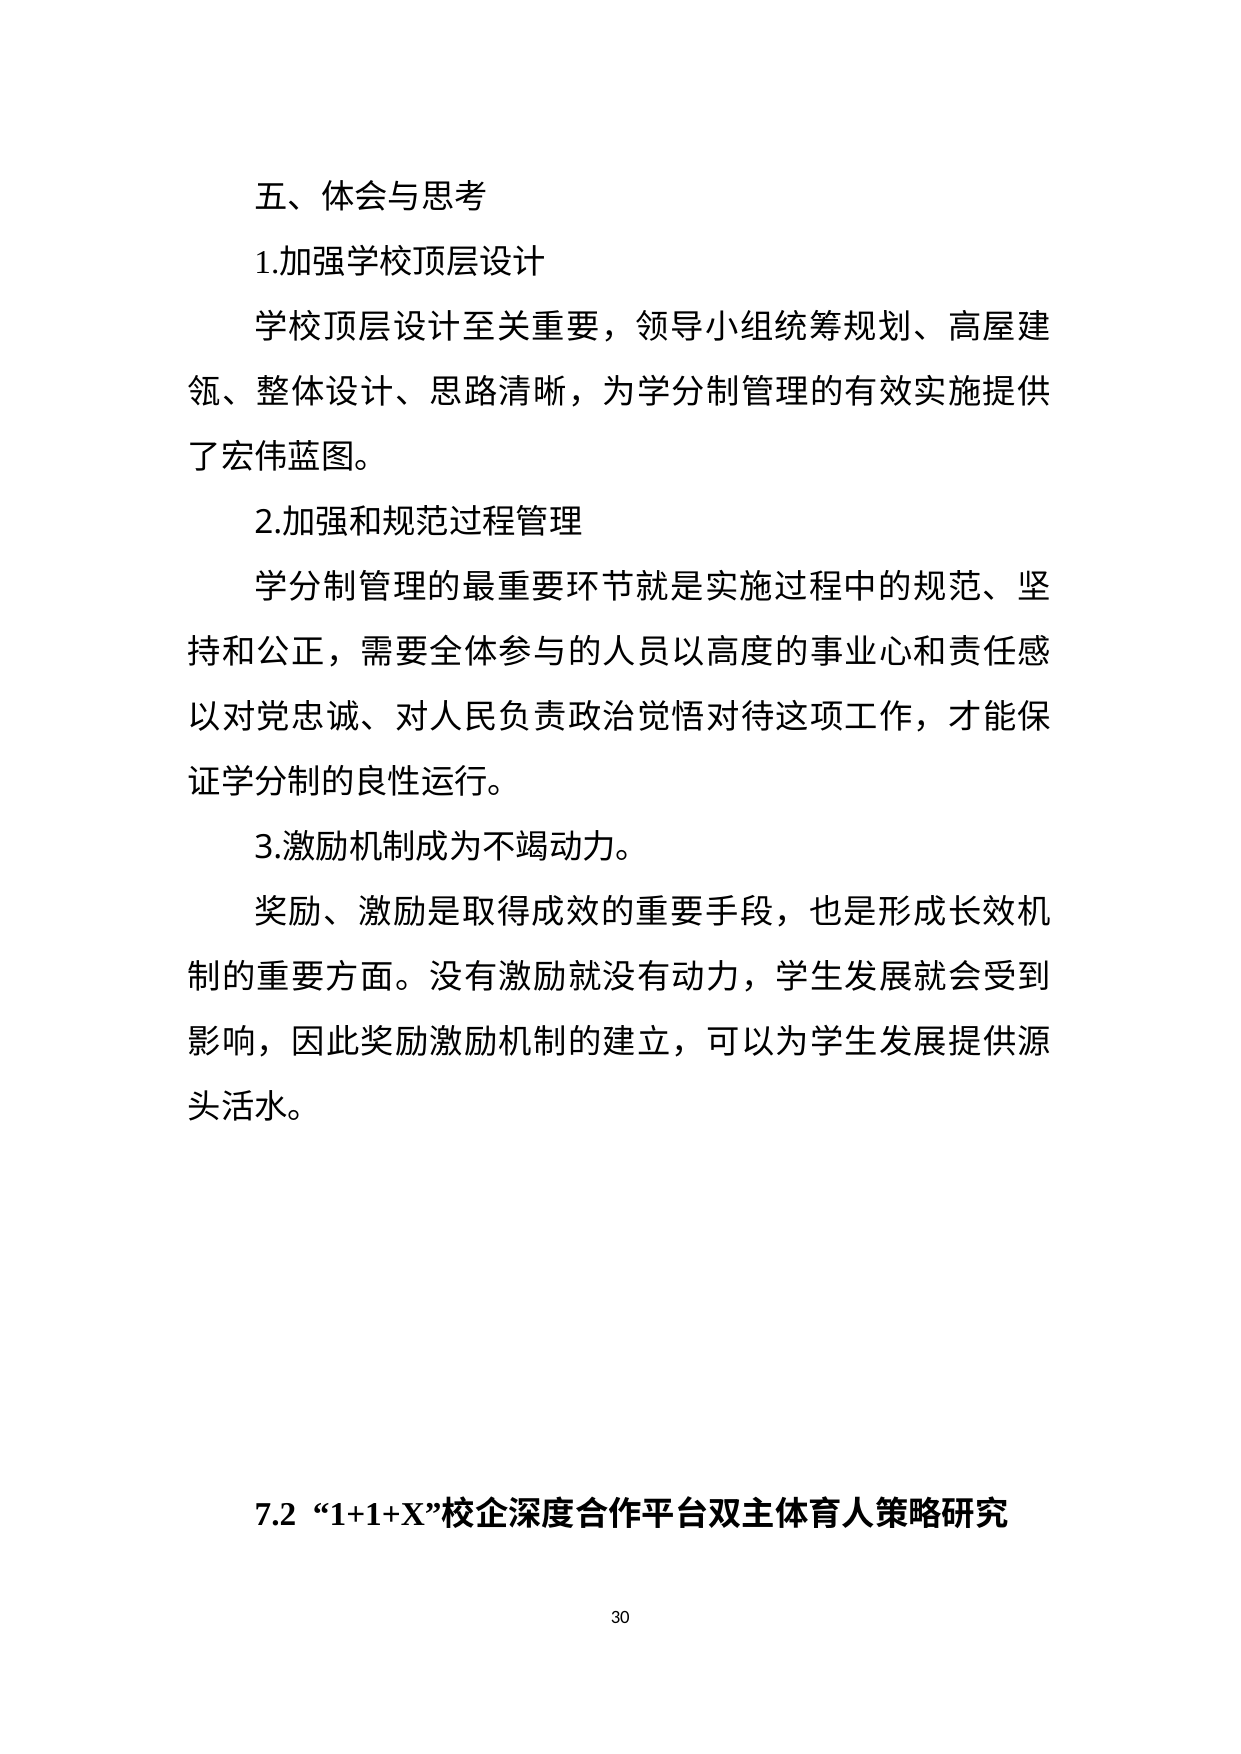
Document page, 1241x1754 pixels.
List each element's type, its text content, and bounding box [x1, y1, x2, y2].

text 五、体会与思考 [187, 162, 1053, 227]
text 3.激励机制成为不竭动力。 [187, 812, 1053, 877]
text 1.加强学校顶层设计 [187, 227, 1053, 292]
text 学校顶层设计至关重要，领导小组统筹规划、高屋建瓴、整体设计、思路清晰，为学分制管理的有效实施提供了宏伟蓝图。 [187, 292, 1053, 487]
text 奖励、激励是取得成效的重要手段，也是形成长效机制的重要方面。没有激励就没有动力，学生发展就会受到影响，因此奖励激励机制的建立，可以为学生发展提供源头活水。 [187, 877, 1053, 1137]
text 2.加强和规范过程管理 [187, 487, 1053, 552]
text 学分制管理的最重要环节就是实施过程中的规范、坚持和公正，需要全体参与的人员以高度的事业心和责任感，以对党忠诚、对人民负责政治觉悟对待这项工作，才能保证学分制的良性运行。 [187, 552, 1053, 812]
text 7.2 “1+1+X”校企深度合作平台双主体育人策略研究 [187, 1478, 1053, 1543]
